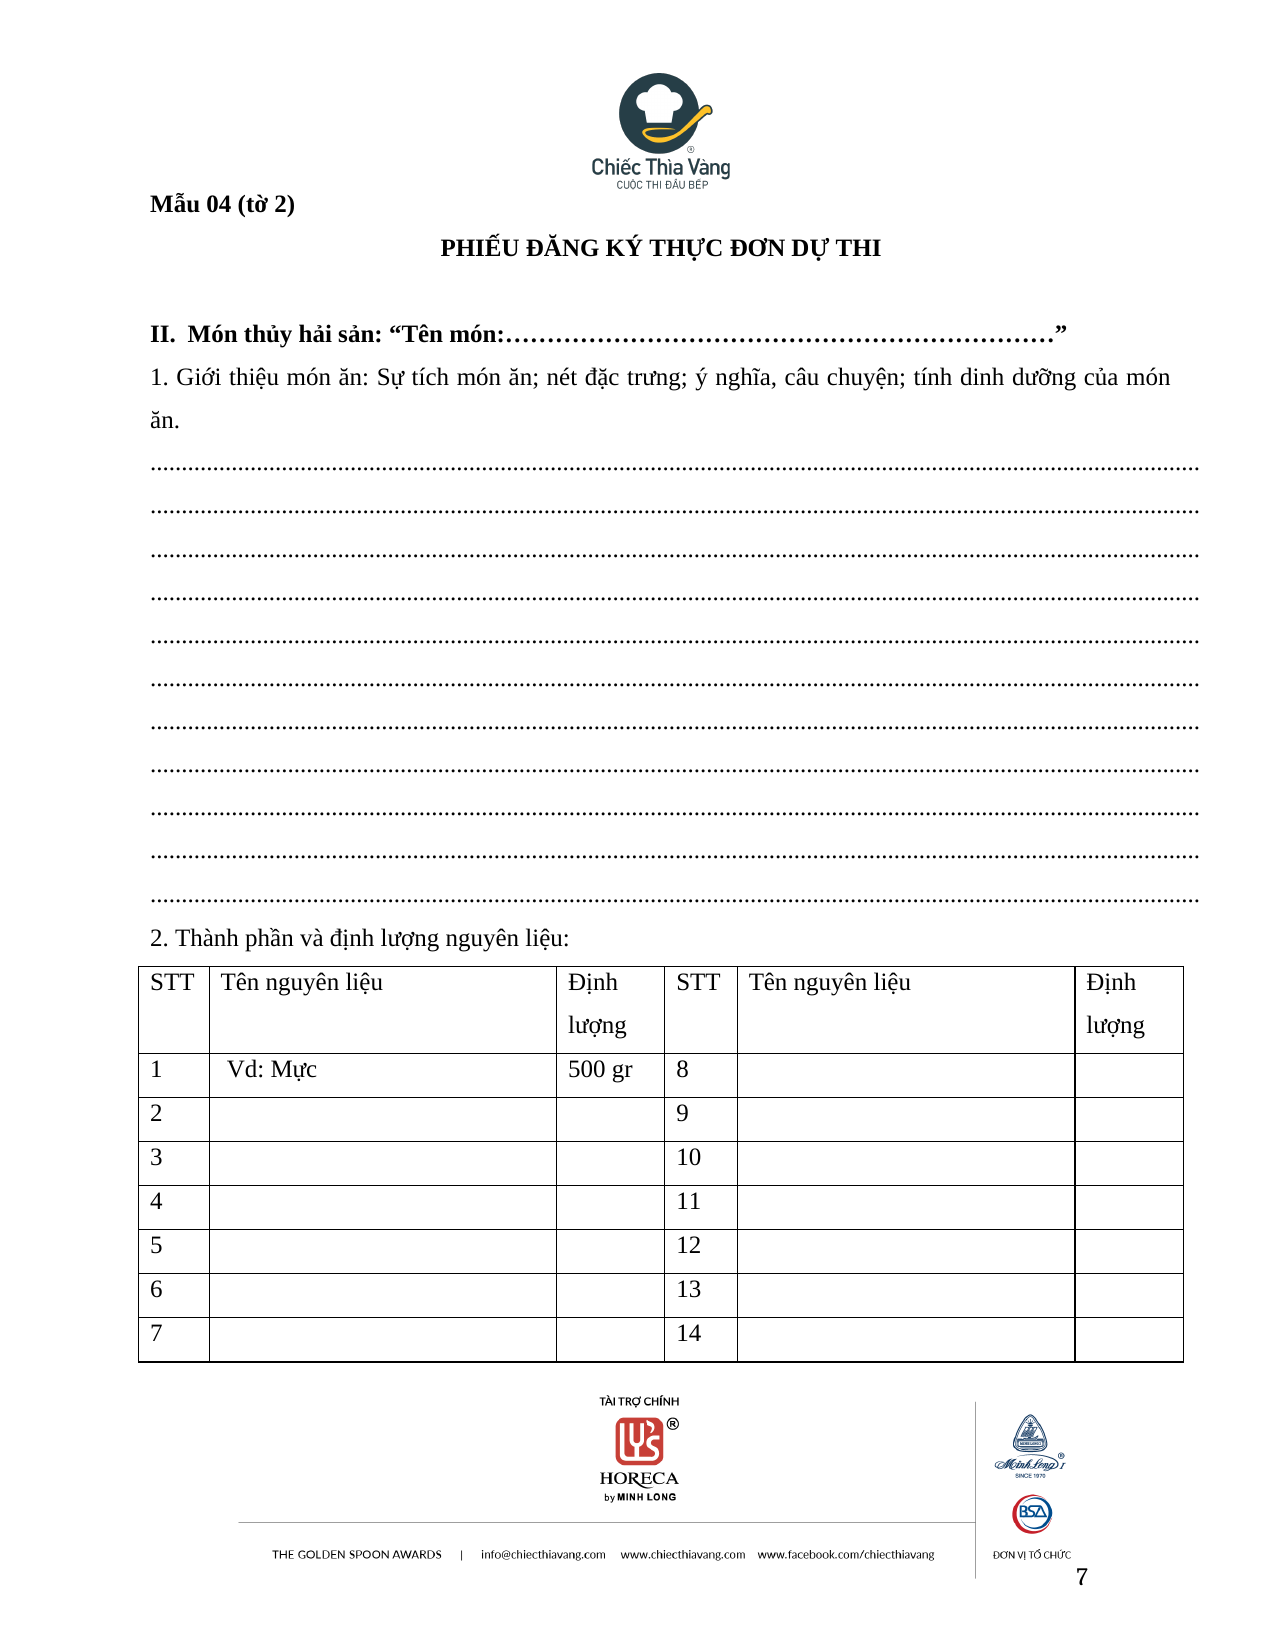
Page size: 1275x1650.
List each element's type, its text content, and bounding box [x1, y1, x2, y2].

text 2. Thành phần và định lượng nguyên liệu: [150, 923, 1172, 951]
text PHIẾU ĐĂNG KÝ THỰC ĐƠN DỰ THI [150, 233, 1172, 261]
table_cell 7 [139, 1318, 209, 1361]
picture [233, 1389, 1077, 1585]
table_cell 2 [139, 1098, 209, 1141]
table_header Tên nguyên liệu [738, 967, 1074, 1053]
table_cell [738, 1186, 1074, 1229]
table_cell [1076, 1142, 1183, 1185]
table_cell [557, 1318, 664, 1361]
picture [592, 73, 730, 190]
table_cell [1076, 1186, 1183, 1229]
table_header Định lượng [1076, 967, 1183, 1053]
table_cell [1076, 1318, 1183, 1361]
table_cell [557, 1274, 664, 1317]
table_cell 9 [665, 1098, 737, 1141]
table_cell [738, 1318, 1074, 1361]
table_cell [557, 1142, 664, 1185]
table_cell 10 [665, 1142, 737, 1185]
table_cell [738, 1142, 1074, 1185]
table_cell [557, 1186, 664, 1229]
table_cell [210, 1098, 556, 1141]
table_cell 3 [139, 1142, 209, 1185]
table_cell 14 [665, 1318, 737, 1361]
table_cell [557, 1230, 664, 1273]
table_header STT [665, 967, 737, 1053]
table_header Định lượng [557, 967, 664, 1053]
table_cell [210, 1318, 556, 1361]
text Mẫu 04 (tờ 2) [150, 189, 1172, 218]
table_cell [1076, 1230, 1183, 1273]
table_cell 6 [139, 1274, 209, 1317]
table_cell Vd: Mực [210, 1054, 556, 1097]
table_cell 12 [665, 1230, 737, 1273]
text 1. Giới thiệu món ăn: Sự tích món ăn; nét đặc trưng; ý nghĩa, câu chuyện; tính dinh dưỡng của món ăn. [150, 362, 1172, 434]
list Món thủy hải sản: “Tên món:…………………………………………………………” [150, 319, 1172, 348]
table_cell 1 [139, 1054, 209, 1097]
table_header Tên nguyên liệu [210, 967, 556, 1053]
table_cell 500 gr [557, 1054, 664, 1097]
table_cell [210, 1230, 556, 1273]
table_cell 13 [665, 1274, 737, 1317]
table_cell [738, 1098, 1074, 1141]
table_cell [1076, 1054, 1183, 1097]
table_header STT [139, 967, 209, 1053]
table_cell [738, 1274, 1074, 1317]
table_cell 11 [665, 1186, 737, 1229]
table_cell [1076, 1274, 1183, 1317]
table_cell 4 [139, 1186, 209, 1229]
table_cell [557, 1098, 664, 1141]
table_cell [1076, 1098, 1183, 1141]
table_cell 8 [665, 1054, 737, 1097]
table_cell [210, 1186, 556, 1229]
table_cell [738, 1230, 1074, 1273]
table_cell [210, 1142, 556, 1185]
table_cell [210, 1274, 556, 1317]
table_cell 5 [139, 1230, 209, 1273]
table_cell [738, 1054, 1074, 1097]
